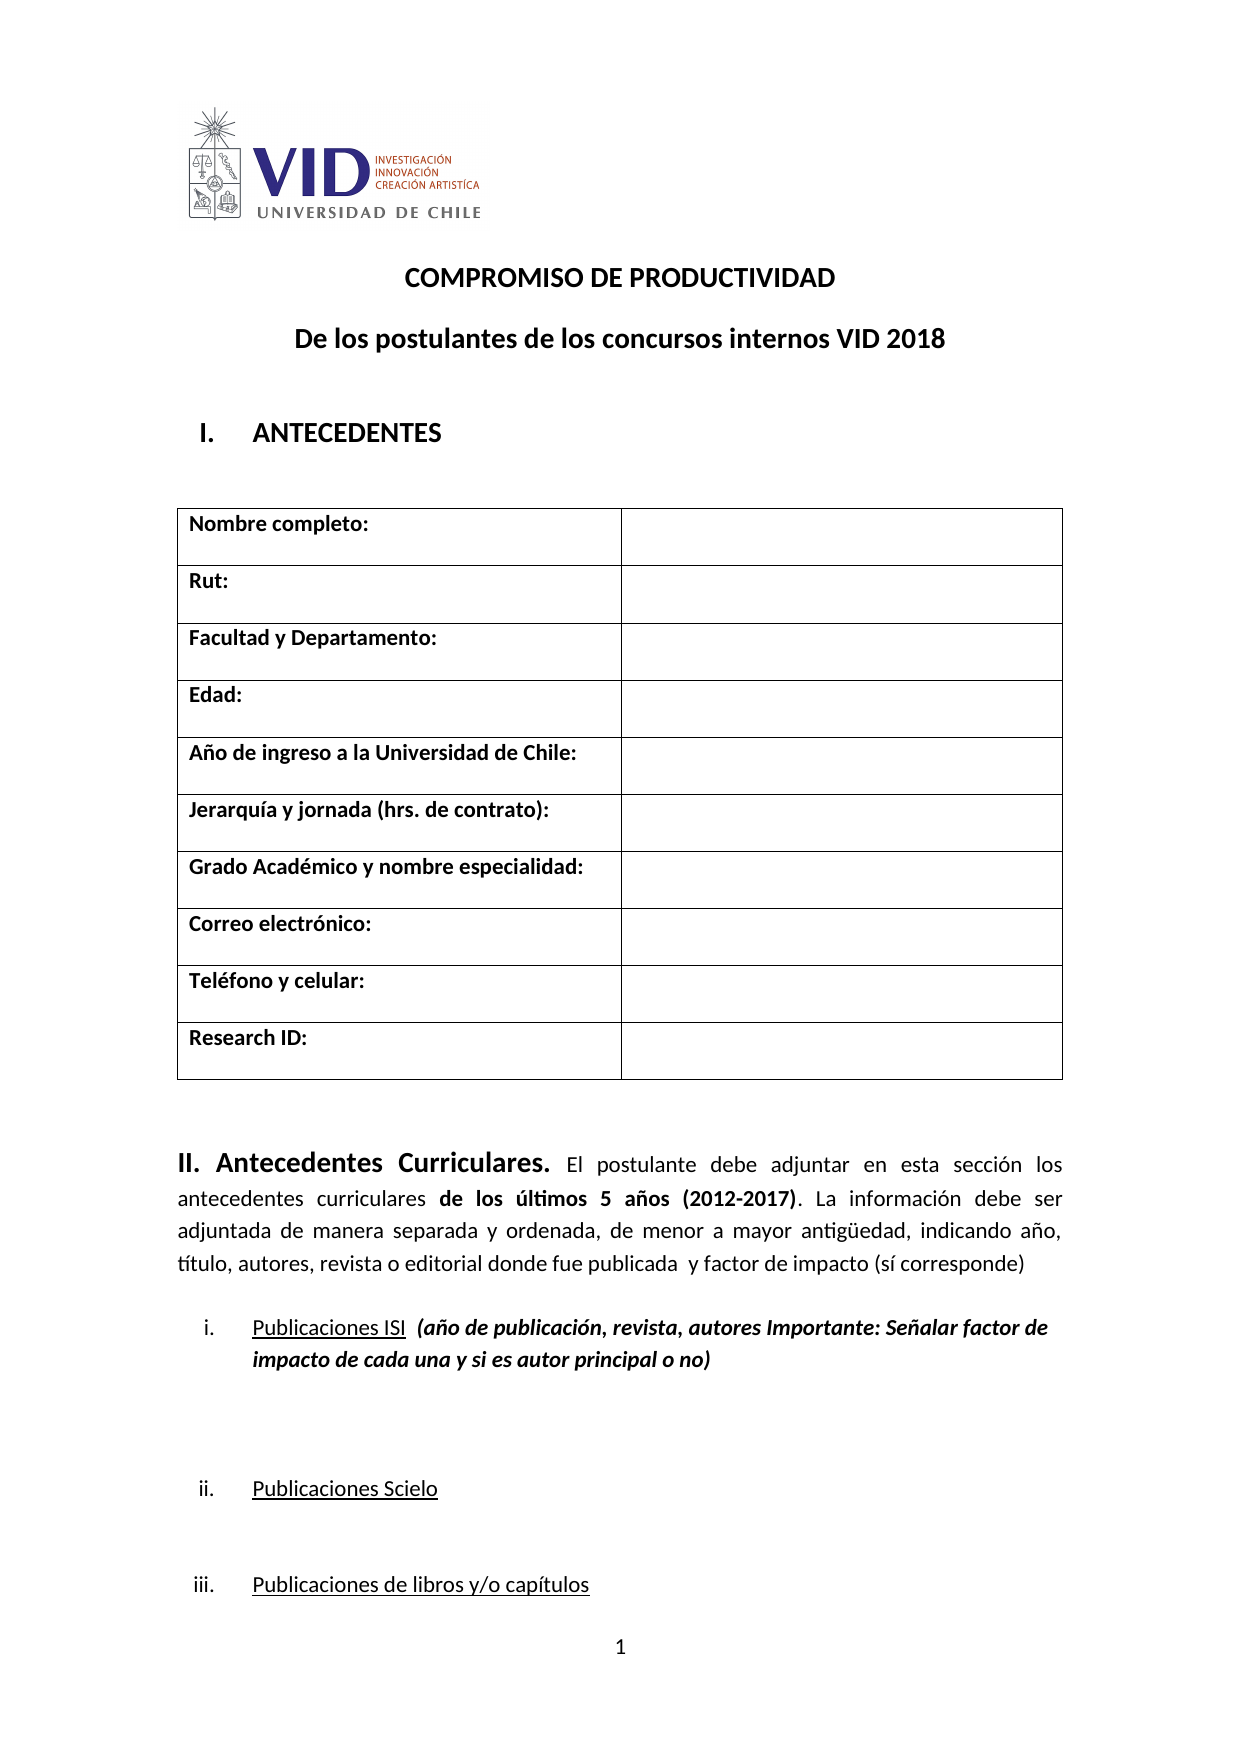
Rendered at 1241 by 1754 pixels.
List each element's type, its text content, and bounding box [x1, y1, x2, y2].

table_header Nombre completo: [178, 509, 621, 565]
table_cell Jerarquía y jornada (hrs. de contrato): [178, 795, 621, 851]
table_cell Correo electrónico: [178, 909, 621, 965]
picture [177, 101, 490, 231]
table_cell [622, 852, 1062, 908]
table_cell Grado Académico y nombre especialidad: [178, 852, 621, 908]
list Publicaciones Scielo [215, 1474, 1063, 1502]
table_cell [622, 738, 1062, 794]
text De los postulantes de los concursos internos VID 2018 [177, 320, 1063, 356]
text COMPROMISO DE PRODUCTIVIDAD [177, 259, 1063, 294]
table_cell Rut: [178, 566, 621, 622]
table_cell [622, 795, 1062, 851]
table_cell Facultad y Departamento: [178, 624, 621, 679]
table_cell Research ID: [178, 1023, 621, 1079]
table_cell [622, 681, 1062, 737]
table_cell Edad: [178, 681, 621, 737]
list Publicaciones ISI (año de publicación, revista, autores Importante: Señalar factor de impacto de cada una y si es autor principal o no) [215, 1313, 1063, 1373]
list ANTECEDENTES [215, 414, 1063, 450]
table_cell Año de ingreso a la Universidad de Chile: [178, 738, 621, 794]
table_cell [622, 966, 1062, 1022]
table_cell [622, 909, 1062, 965]
table_cell Teléfono y celular: [178, 966, 621, 1022]
list Publicaciones de libros y/o capítulos [215, 1571, 1063, 1599]
list II. Antecedentes Curriculares. El postulante debe adjuntar en esta sección los antecedentes curriculares de los últimos 5 años (2012-2017). La información debe ser adjuntada de manera separada y ordenada, de menor a mayor antigüedad, indicando año, título, autores, revista o editorial donde fue publicada y factor de impacto (sí corresponde) [177, 1144, 1063, 1277]
table_cell [622, 566, 1062, 622]
table_cell [622, 624, 1062, 679]
table_cell [622, 1023, 1062, 1079]
table_header [622, 509, 1062, 565]
